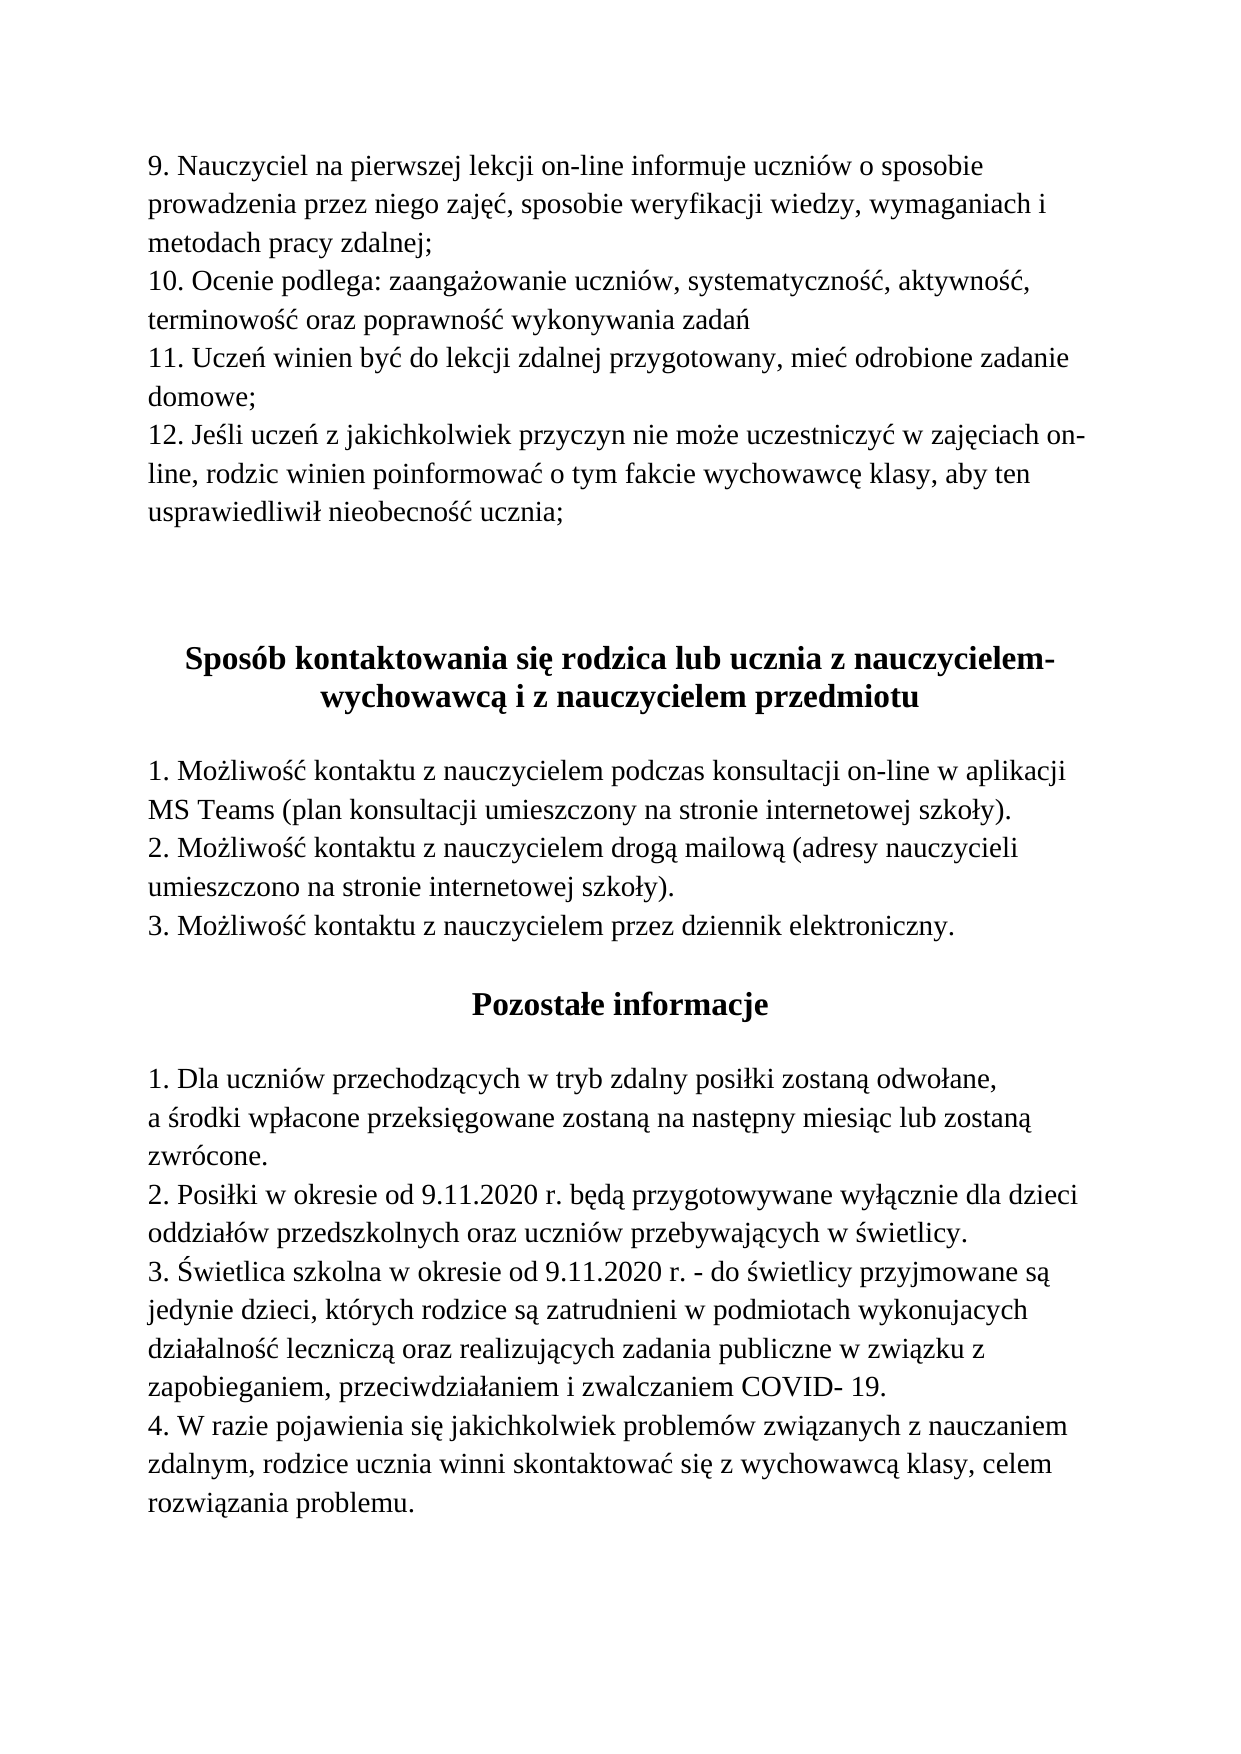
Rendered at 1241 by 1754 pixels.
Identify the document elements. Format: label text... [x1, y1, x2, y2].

text 10. Ocenie podlega: zaangażowanie uczniów, systematyczność, aktywność, terminowość oraz poprawność wykonywania zadań [148, 263, 1093, 335]
text 4. W razie pojawienia się jakichkolwiek problemów związanych z nauczaniem zdalnym, rodzice ucznia winni skontaktować się z wychowawcą klasy, celem rozwiązania problemu. [148, 1408, 1093, 1519]
text 9. Nauczyciel na pierwszej lekcji on-line informuje uczniów o sposobie prowadzenia przez niego zajęć, sposobie weryfikacji wiedzy, wymaganiach i metodach pracy zdalnej; [148, 148, 1093, 258]
text Pozostałe informacje [148, 984, 1093, 1023]
text 11. Uczeń winien być do lekcji zdalnej przygotowany, mieć odrobione zadanie domowe; [148, 340, 1093, 412]
text 2. Możliwość kontaktu z nauczycielem drogą mailową (adresy nauczycieli umieszczono na stronie internetowej szkoły). [148, 831, 1093, 903]
text 1. Dla uczniów przechodzących w tryb zdalny posiłki zostaną odwołane, a środki wpłacone przeksięgowane zostaną na następny miesiąc lub zostaną zwrócone. [148, 1061, 1093, 1172]
text 3. Świetlica szkolna w okresie od 9.11.2020 r. - do świetlicy przyjmowane są jedynie dzieci, których rodzice są zatrudnieni w podmiotach wykonujacych działalność leczniczą oraz realizujących zadania publiczne w związku z zapobieganiem, przeciwdziałaniem i zwalczaniem COVID- 19. [148, 1254, 1093, 1403]
text 3. Możliwość kontaktu z nauczycielem przez dziennik elektroniczny. [148, 908, 1093, 941]
text 12. Jeśli uczeń z jakichkolwiek przyczyn nie może uczestniczyć w zajęciach on-line, rodzic winien poinformować o tym fakcie wychowawcę klasy, aby ten usprawiedliwił nieobecność ucznia; [148, 417, 1093, 528]
text 1. Możliwość kontaktu z nauczycielem podczas konsultacji on-line w aplikacji MS Teams (plan konsultacji umieszczony na stronie internetowej szkoły). [148, 753, 1093, 826]
text 2. Posiłki w okresie od 9.11.2020 r. będą przygotowywane wyłącznie dla dzieci oddziałów przedszkolnych oraz uczniów przebywających w świetlicy. [148, 1177, 1093, 1249]
text Sposób kontaktowania się rodzica lub ucznia z nauczycielem-wychowawcą i z nauczycielem przedmiotu [148, 638, 1093, 715]
